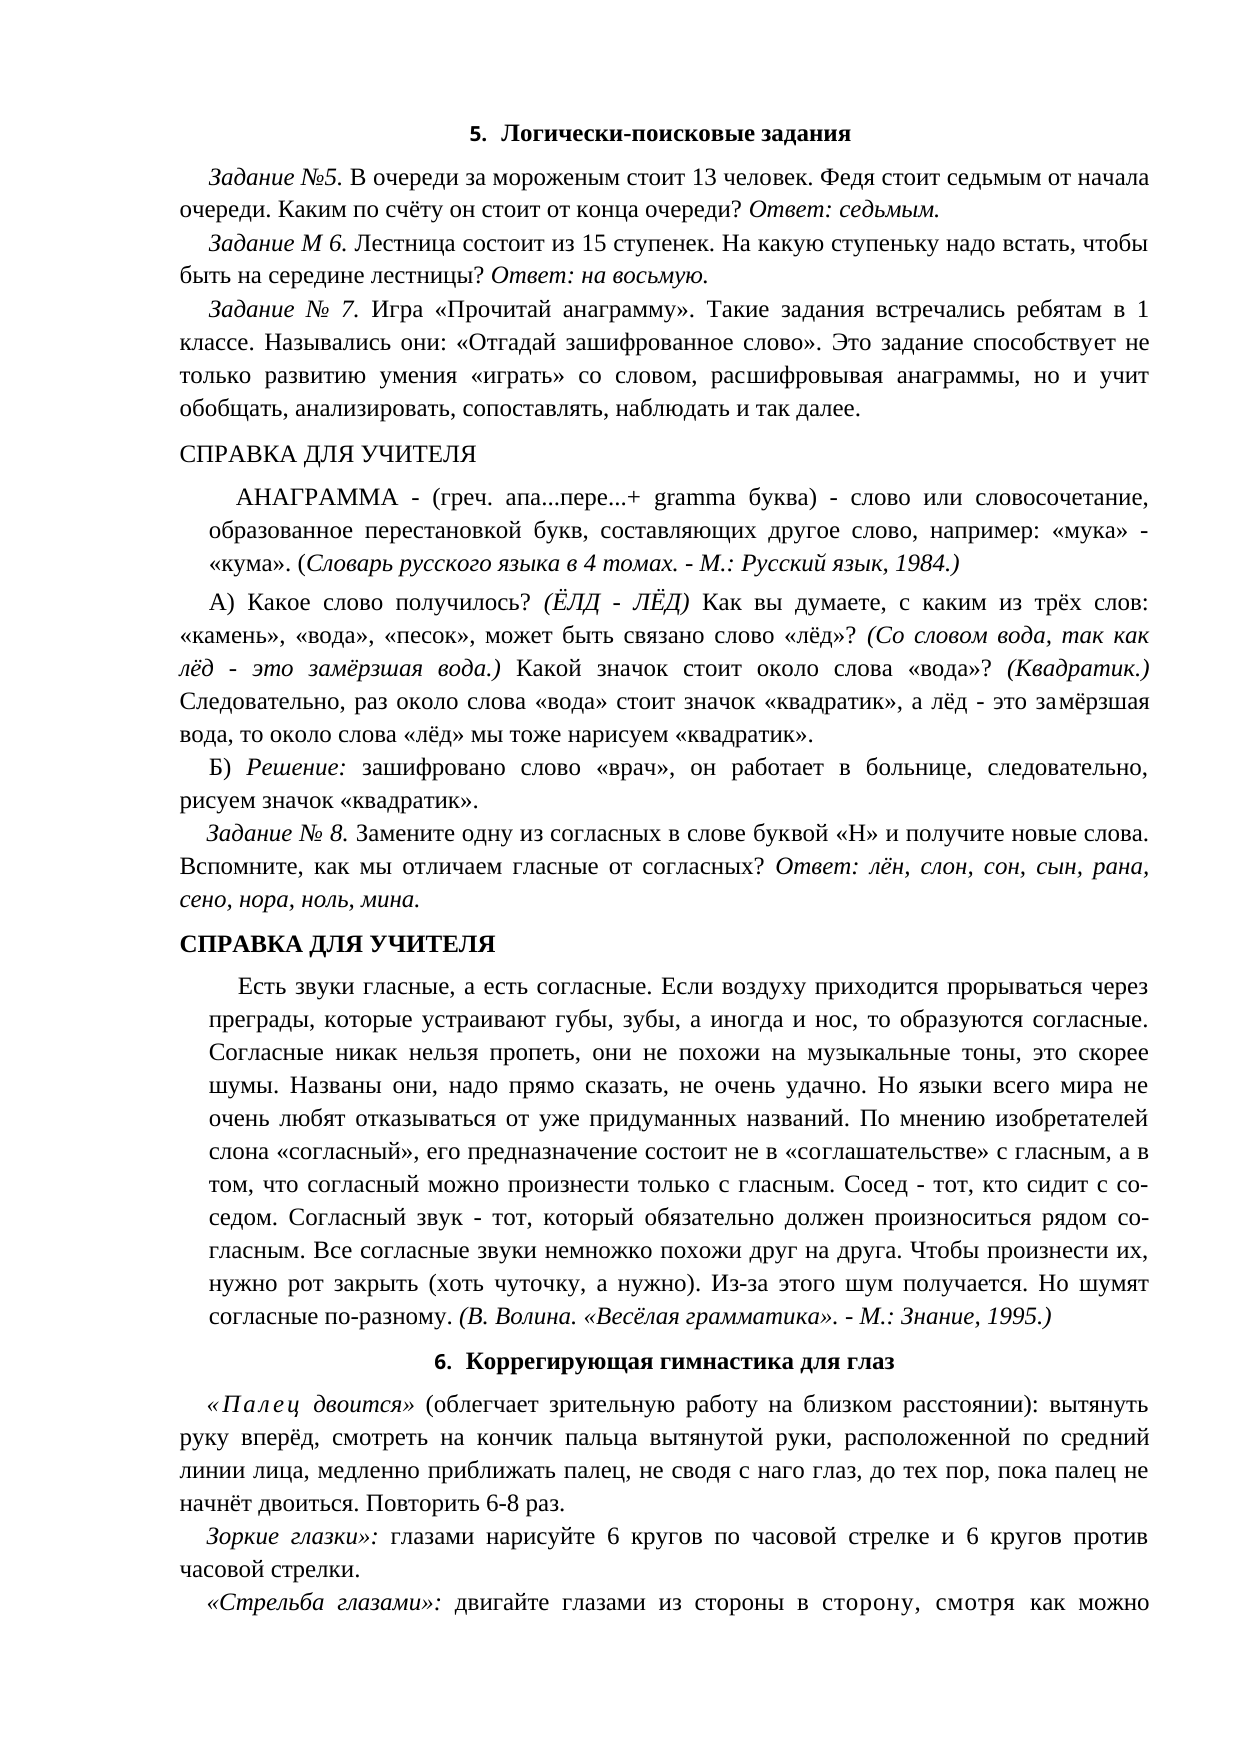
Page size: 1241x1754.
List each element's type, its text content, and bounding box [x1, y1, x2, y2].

list Логически-поисковые задания [177, 118, 1143, 148]
text А) Какое слово получилось? (ЁЛД - ЛЁД) Как вы думаете, с каким из трёх слов: «камень», «вода», «песок», может быть связано слово «лёд»? (Со словом вода, так как лёд - это замёрзшая вода.) Какой значок стоит около слова «вода»? (Квадратик.) Следовательно, раз около слова «вода» стоит значок «квадратик», а лёд - это замёрзшая вода, то около слова «лёд» мы тоже нарисуем «квадратик». [179, 587, 1149, 748]
text Задание №5. В очереди за мороженым стоит 13 человек. Федя стоит седьмым от начала очереди. Каким по счёту он стоит от конца очереди? Ответ: седьмым. [179, 162, 1149, 223]
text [179, 1587, 1149, 1616]
text Б) Решение: зашифровано слово «врач», он работает в больнице, следовательно, рисуем значок «квадратик». [179, 752, 1149, 814]
text Задание № 8. Замените одну из согласных в слове буквой «Н» и получите новые слова. Вспомните, как мы отличаем гласные от согласных? Ответ: лён, слон, сон, сын, рана, сено, нора, ноль, мина. [179, 818, 1149, 913]
text Задание М 6. Лестница состоит из 15 ступенек. На какую ступеньку надо встать, чтобы быть на середине лестницы? Ответ: на восьмую. [179, 228, 1149, 289]
text Задание № 7. Игра «Прочитай анаграмму». Такие задания встречались ребятам в 1 классе. Назывались они: «Отгадай зашифрованное слово». Это задание способствует не только развитию умения «играть» со словом, расшифровывая анаграммы, но и учит обобщать, анализировать, сопоставлять, наблюдать и так далее. [179, 294, 1149, 421]
text СПРАВКА ДЛЯ УЧИТЕЛЯ [179, 929, 1152, 958]
text АНАГРАММА - (греч. апа...пере...+ gramma буква) - слово или словосочетание, образованное перестановкой букв, составляющих другое слово, например: «мука» - «кума». (Словарь русского языка в 4 томах. - М.: Русский язык, 1984.) [208, 482, 1149, 577]
text СПРАВКА ДЛЯ УЧИТЕЛЯ [179, 439, 1152, 468]
text Есть звуки гласные, а есть согласные. Если воздуху приходится прорываться через преграды, которые устраивают губы, зубы, а иногда и нос, то образуются согласные. Согласные никак нельзя пропеть, они не похожи на музыкальные тоны, это скорее шумы. Названы они, надо прямо сказать, не очень удачно. Но языки всего мира не очень любят отказываться от уже придуманных названий. По мнению изобретателей слона «согласный», его предназначение состоит не в «соглашательстве» с гласным, а в том, что согласный можно произнести только с гласным. Сосед - тот, кто сидит с со-седом. Согласный звук - тот, который обязательно должен произноситься рядом со-гласным. Все согласные звуки немножко похожи друг на друга. Чтобы произнести их, нужно рот закрыть (хоть чуточку, а нужно). Из-за этого шум получается. Но шумят согласные по-разному. (В. Волина. «Весёлая грамматика». - М.: Знание, 1995.) [208, 971, 1149, 1330]
text Зоркие глазки»: глазами нарисуйте 6 кругов по часовой стрелке и 6 кругов против часовой стрелки. [179, 1521, 1149, 1583]
list Коррегирующая гимнастика для глаз [177, 1346, 1152, 1375]
text «Палец двоится» (облегчает зрительную работу на близком расстоянии): вытянуть руку вперёд, смотреть на кончик пальца вытянутой руки, расположенной по средний линии лица, медленно приближать палец, не сводя с наго глаз, до тех пор, пока палец не начнёт двоиться. Повторить 6-8 раз. [179, 1389, 1149, 1517]
